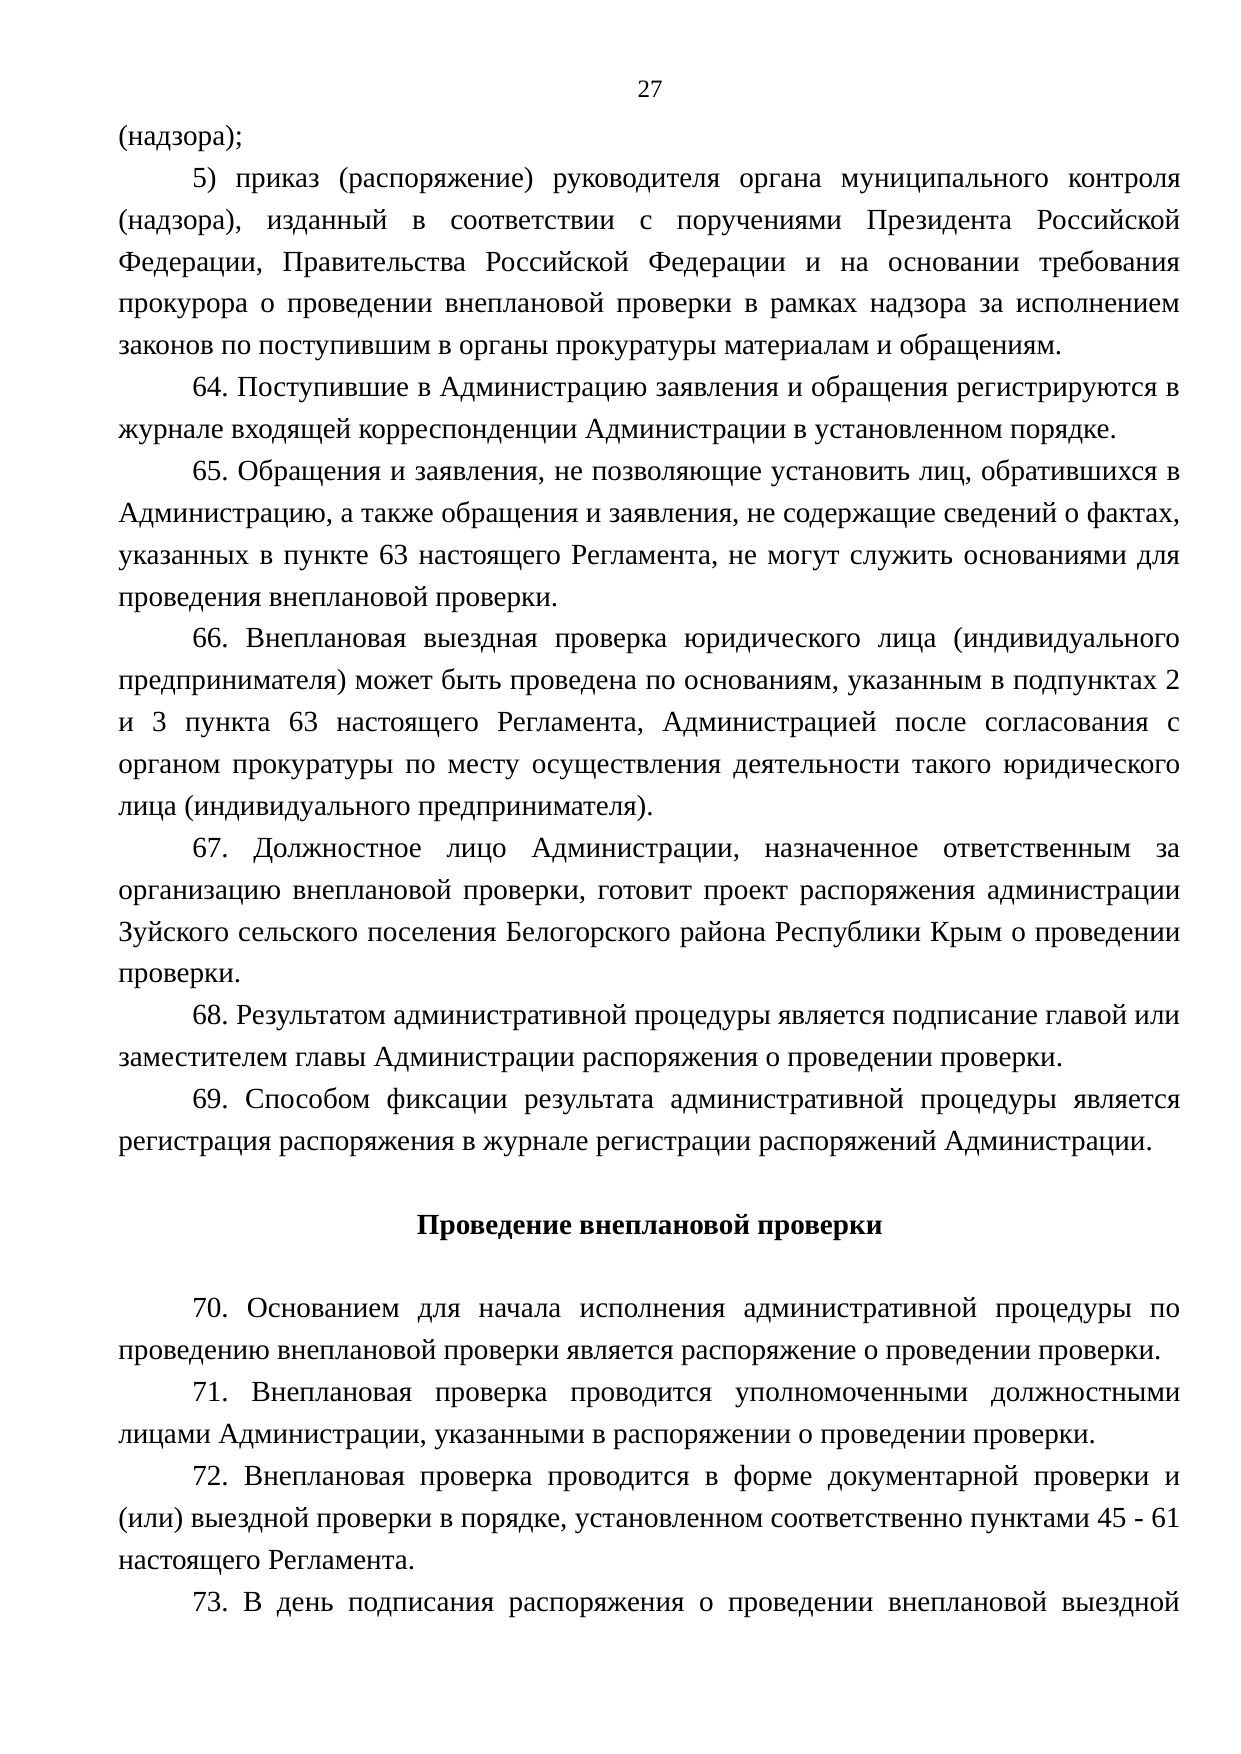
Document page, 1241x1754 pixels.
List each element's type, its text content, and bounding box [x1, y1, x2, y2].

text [118, 118, 1181, 152]
text 67. Должностное лицо Администрации, назначенное ответственным за организацию внеплановой проверки, готовит проект распоряжения администрации Зуйского сельского поселения Белогорского района Республики Крым о проведении проверки. [118, 830, 1181, 989]
text 5) приказ (распоряжение) руководителя органа муниципального контроля (надзора), изданный в соответствии с поручениями Президента Российской Федерации, Правительства Российской Федерации и на основании требования прокурора о проведении внеплановой проверки в рамках надзора за исполнением законов по поступившим в органы прокуратуры материалам и обращениям. [118, 160, 1181, 361]
text 71. Внеплановая проверка проводится уполномоченными должностными лицами Администрации, указанными в распоряжении о проведении проверки. [118, 1374, 1181, 1450]
text Проведение внеплановой проверки [118, 1207, 1181, 1240]
text 66. Внеплановая выездная проверка юридического лица (индивидуального предпринимателя) может быть проведена по основаниям, указанным в подпунктах 2 и 3 пункта 63 настоящего Регламента, Администрацией после согласования с органом прокуратуры по месту осуществления деятельности такого юридического лица (индивидуального предпринимателя). [118, 621, 1181, 822]
text 68. Результатом административной процедуры является подписание главой или заместителем главы Администрации распоряжения о проведении проверки. [118, 997, 1181, 1073]
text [118, 1584, 1181, 1617]
text 69. Способом фиксации результата административной процедуры является регистрация распоряжения в журнале регистрации распоряжений Администрации. [118, 1081, 1181, 1157]
text 64. Поступившие в Администрацию заявления и обращения регистрируются в журнале входящей корреспонденции Администрации в установленном порядке. [118, 369, 1181, 445]
text 65. Обращения и заявления, не позволяющие установить лиц, обратившихся в Администрацию, а также обращения и заявления, не содержащие сведений о фактах, указанных в пункте 63 настоящего Регламента, не могут служить основаниями для проведения внеплановой проверки. [118, 453, 1181, 612]
text 70. Основанием для начала исполнения административной процедуры по проведению внеплановой проверки является распоряжение о проведении проверки. [118, 1291, 1181, 1366]
text 72. Внеплановая проверка проводится в форме документарной проверки и (или) выездной проверки в порядке, установленном соответственно пунктами 45 - 61 настоящего Регламента. [118, 1458, 1181, 1575]
